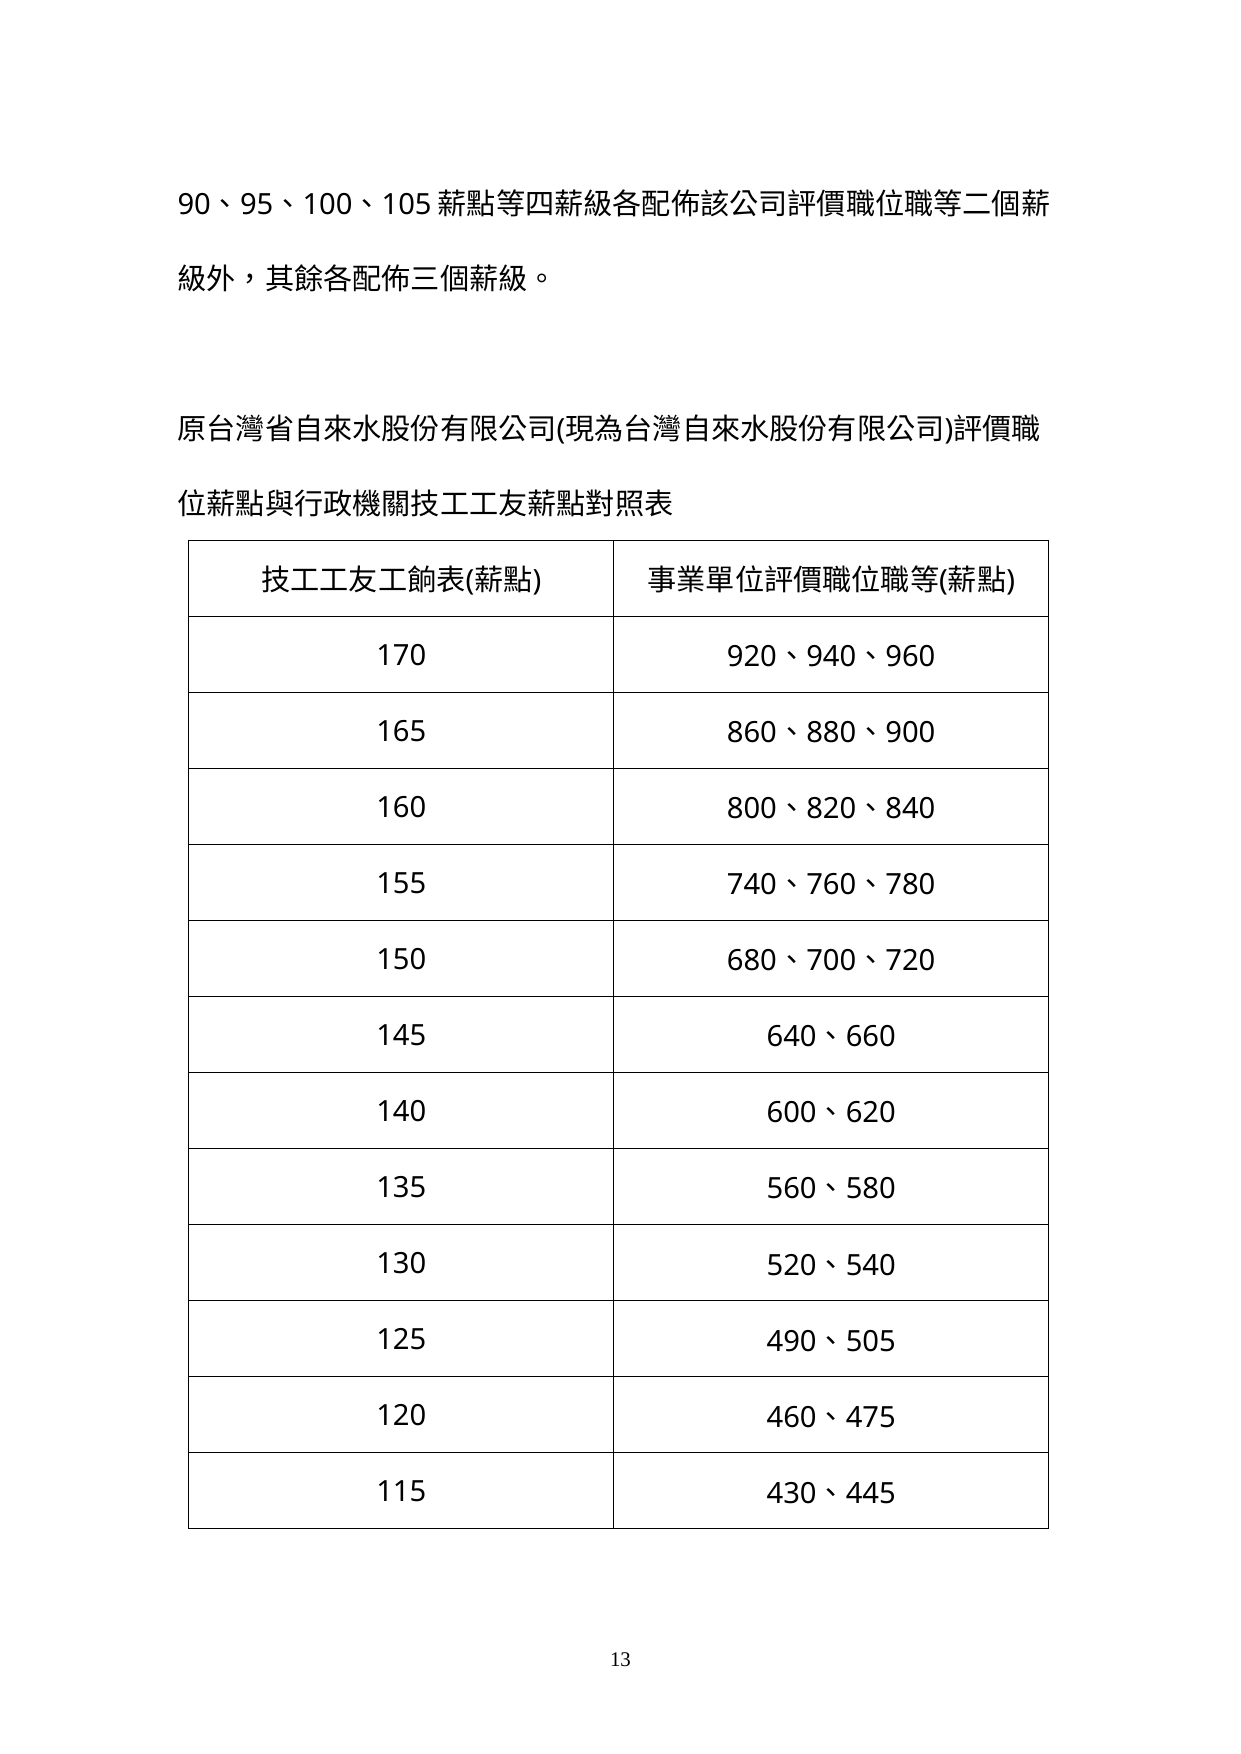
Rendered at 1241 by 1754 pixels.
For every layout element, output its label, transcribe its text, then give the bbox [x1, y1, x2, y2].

table_cell 560、580 [614, 1149, 1048, 1224]
table_cell 115 [189, 1453, 613, 1528]
table_cell 800、820、840 [614, 769, 1048, 844]
table_cell 520、540 [614, 1225, 1048, 1300]
table_cell 155 [189, 845, 613, 920]
table_cell 460、475 [614, 1377, 1048, 1452]
table_cell 130 [189, 1225, 613, 1300]
table_cell 170 [189, 617, 613, 692]
table_cell 490、505 [614, 1301, 1048, 1376]
table_cell 145 [189, 997, 613, 1072]
table_cell 140 [189, 1073, 613, 1148]
table_cell 165 [189, 693, 613, 768]
table_cell 430、445 [614, 1453, 1048, 1528]
table_cell 680、700、720 [614, 921, 1048, 996]
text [177, 164, 1063, 314]
table_cell 640、660 [614, 997, 1048, 1072]
list 原台灣省自來水股份有限公司(現為台灣自來水股份有限公司)評價職位薪點與行政機關技工工友薪點對照表 [177, 389, 1063, 539]
table_cell 860、880、900 [614, 693, 1048, 768]
table_cell 150 [189, 921, 613, 996]
table_cell 125 [189, 1301, 613, 1376]
table_header 事業單位評價職位職等(薪點) [614, 541, 1048, 616]
table_cell 135 [189, 1149, 613, 1224]
table_cell 920、940、960 [614, 617, 1048, 692]
table_cell 120 [189, 1377, 613, 1452]
table_header 技工工友工餉表(薪點) [189, 541, 613, 616]
table_cell 160 [189, 769, 613, 844]
table_cell 740、760、780 [614, 845, 1048, 920]
table_cell 600、620 [614, 1073, 1048, 1148]
